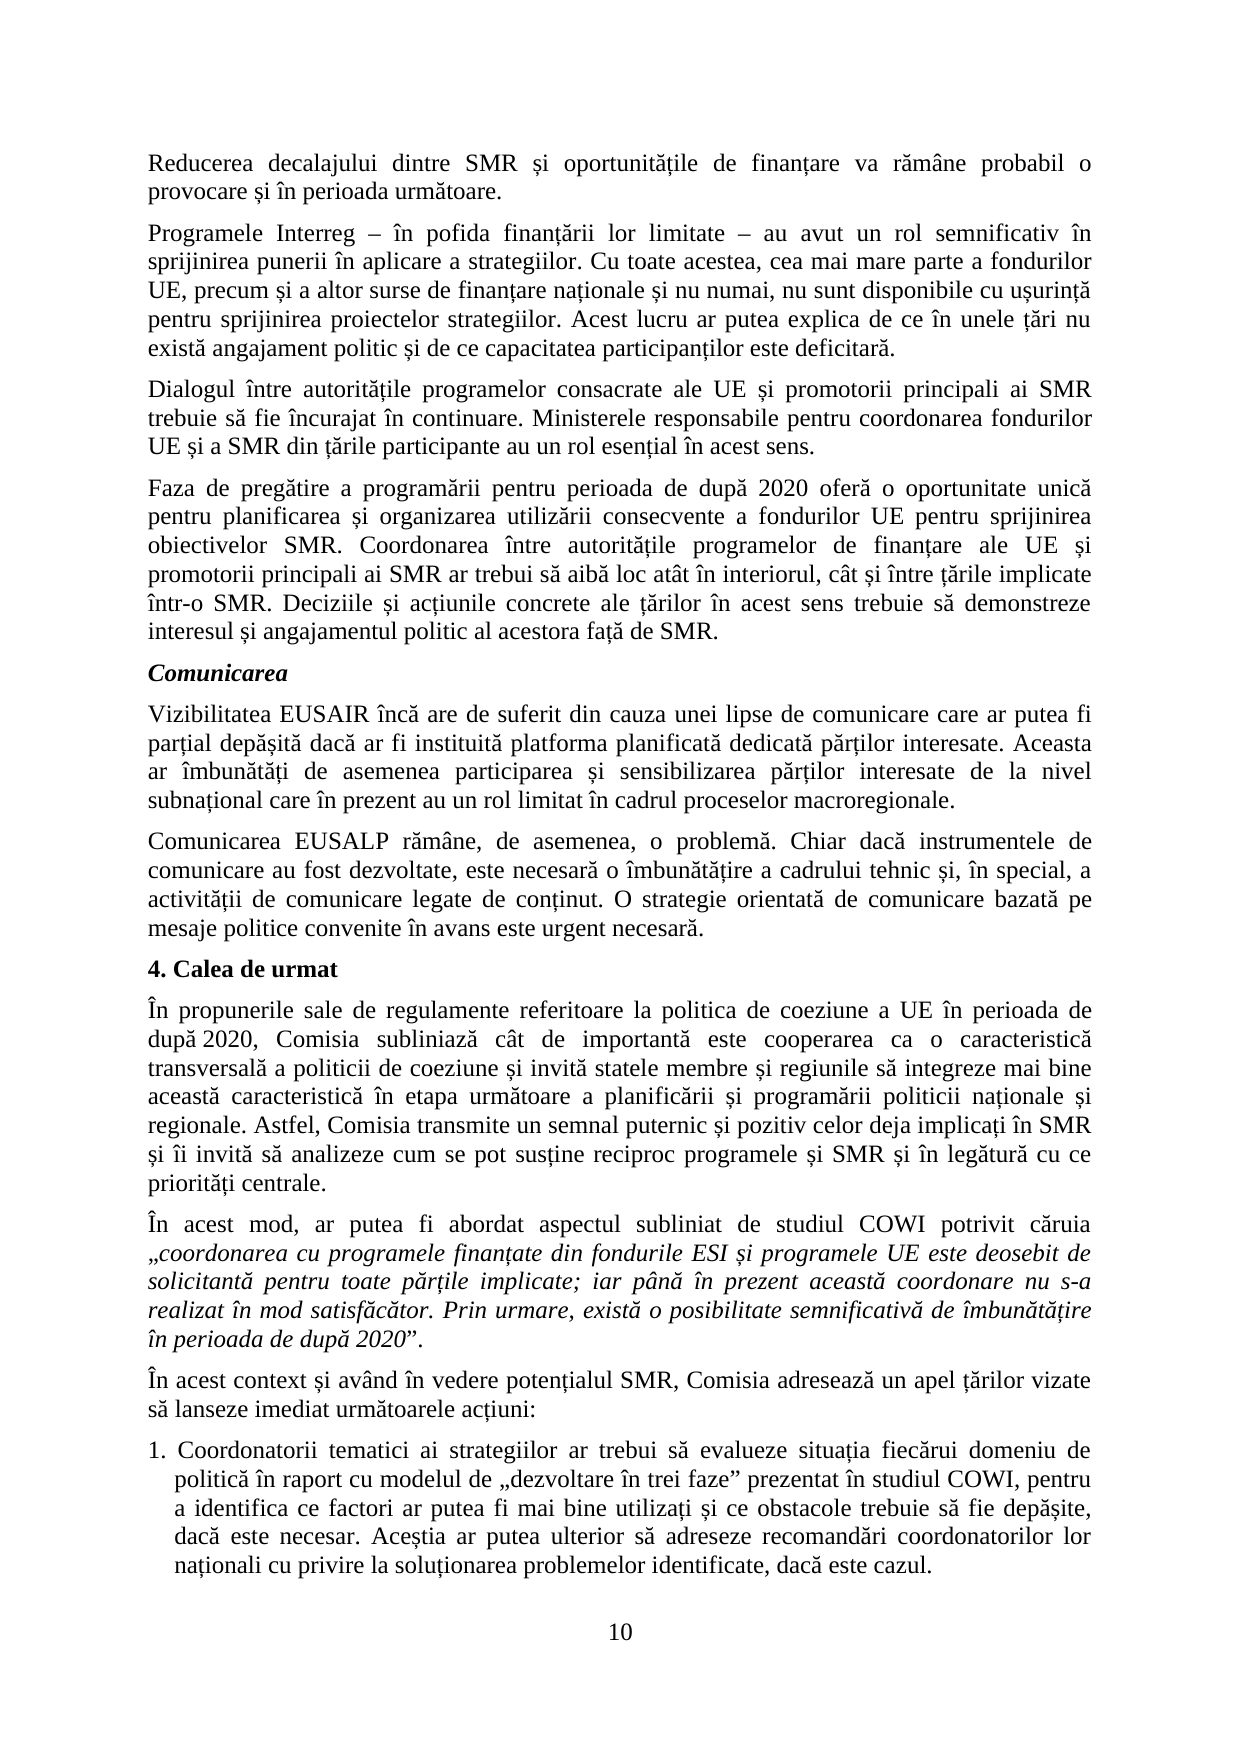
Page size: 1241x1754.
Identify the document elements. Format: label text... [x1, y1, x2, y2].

text În acest context și având în vedere potențialul SMR, Comisia adresează un apel țărilor vizate să lanseze imediat următoarele acțiuni: [148, 1365, 1093, 1423]
text Dialogul între autoritățile programelor consacrate ale UE și promotorii principali ai SMR trebuie să fie încurajat în continuare. Ministerele responsabile pentru coordonarea fondurilor UE și a SMR din țările participante au un rol esențial în acest sens. [148, 374, 1093, 460]
text În acest mod, ar putea fi abordat aspectul subliniat de studiul COWI potrivit căruia „coordonarea cu programele finanțate din fondurile ESI și programele UE este deosebit de solicitantă pentru toate părțile implicate; iar până în prezent această coordonare nu s-a realizat în mod satisfăcător. Prin urmare, există o posibilitate semnificativă de îmbunătățire în perioada de după 2020”. [148, 1209, 1093, 1353]
text Comunicarea EUSALP rămâne, de asemenea, o problemă. Chiar dacă instrumentele de comunicare au fost dezvoltate, este necesară o îmbunătățire a cadrului tehnic și, în special, a activității de comunicare legate de conținut. O strategie orientată de comunicare bazată pe mesaje politice convenite în avans este urgent necesară. [148, 826, 1093, 941]
text Reducerea decalajului dintre SMR și oportunitățile de finanțare va rămâne probabil o provocare și în perioada următoare. [148, 148, 1093, 205]
text Vizibilitatea EUSAIR încă are de suferit din cauza unei lipse de comunicare care ar putea fi parțial depășită dacă ar fi instituită platforma planificată dedicată părților interesate. Aceasta ar îmbunătăți de asemenea participarea și sensibilizarea părților interesate de la nivel subnațional care în prezent au un rol limitat în cadrul proceselor macroregionale. [148, 699, 1093, 814]
text Comunicarea [148, 658, 1093, 686]
text 1. Coordonatorii tematici ai strategiilor ar trebui să evalueze situația fiecărui domeniu de politică în raport cu modelul de „dezvoltare în trei faze” prezentat în studiul COWI, pentru a identifica ce factori ar putea fi mai bine utilizați și ce obstacole trebuie să fie depășite, dacă este necesar. Aceștia ar putea ulterior să adreseze recomandări coordonatorilor lor naționali cu privire la soluționarea problemelor identificate, dacă este cazul. [148, 1435, 1093, 1579]
text Faza de pregătire a programării pentru perioada de după 2020 oferă o oportunitate unică pentru planificarea și organizarea utilizării consecvente a fondurilor UE pentru sprijinirea obiectivelor SMR. Coordonarea între autoritățile programelor de finanțare ale UE și promotorii principali ai SMR ar trebui să aibă loc atât în interiorul, cât și între țările implicate într-o SMR. Deciziile și acțiunile concrete ale țărilor în acest sens trebuie să demonstreze interesul și angajamentul politic al acestora față de SMR. [148, 473, 1093, 645]
text 4. Calea de urmat [148, 954, 1093, 983]
text Programele Interreg – în pofida finanțării lor limitate – au avut un rol semnificativ în sprijinirea punerii în aplicare a strategiilor. Cu toate acestea, cea mai mare parte a fondurilor UE, precum și a altor surse de finanțare naționale și nu numai, nu sunt disponibile cu ușurință pentru sprijinirea proiectelor strategiilor. Acest lucru ar putea explica de ce în unele țări nu există angajament politic și de ce capacitatea participanților este deficitară. [148, 218, 1093, 361]
text În propunerile sale de regulamente referitoare la politica de coeziune a UE în perioada de după 2020, Comisia subliniază cât de importantă este cooperarea ca o caracteristică transversală a politicii de coeziune și invită statele membre și regiunile să integreze mai bine această caracteristică în etapa următoare a planificării și programării politicii naționale și regionale. Astfel, Comisia transmite un semnal puternic și pozitiv celor deja implicați în SMR și îi invită să analizeze cum se pot susține reciproc programele și SMR și în legătură cu ce priorități centrale. [148, 995, 1093, 1196]
